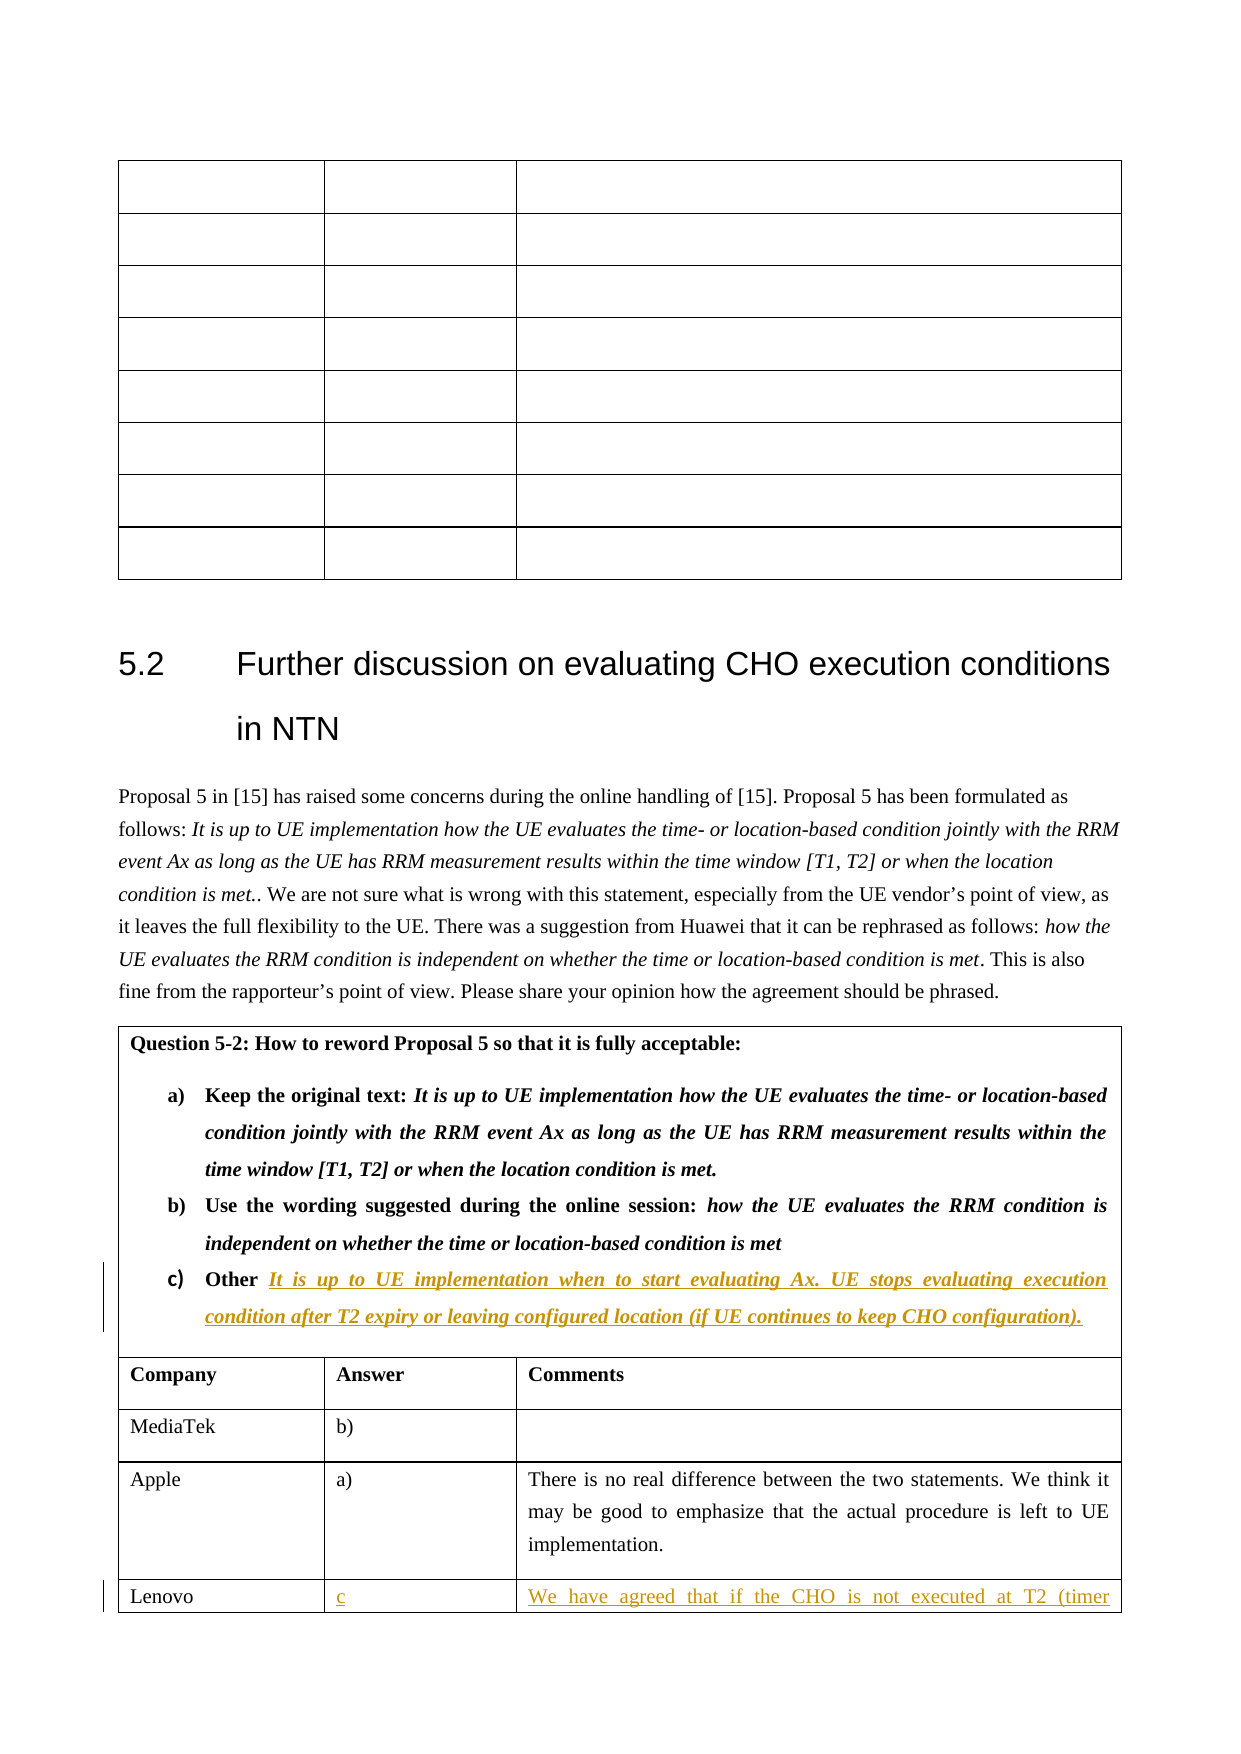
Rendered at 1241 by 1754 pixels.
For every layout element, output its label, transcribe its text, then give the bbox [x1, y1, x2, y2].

table_cell [325, 475, 516, 526]
table_cell [119, 528, 324, 579]
table_cell [119, 266, 324, 317]
table_cell [517, 1410, 1121, 1461]
subtitle 5.2 Further discussion on evaluating CHO execution conditions in NTN [118, 631, 1122, 761]
table_cell [119, 318, 324, 369]
table_cell [119, 371, 324, 422]
table_cell Apple [119, 1463, 324, 1579]
table_cell b) [325, 1410, 516, 1461]
table_cell [119, 423, 324, 474]
table_cell [119, 161, 324, 213]
table_cell [517, 266, 1121, 317]
table_cell [325, 161, 516, 213]
table_cell [119, 214, 324, 265]
table_cell There is no real difference between the two statements. We think it may be good to emphasize that the actual procedure is left to UE implementation. [517, 1463, 1121, 1579]
table_cell [325, 318, 516, 369]
table_cell [325, 266, 516, 317]
table_cell MediaTek [119, 1410, 324, 1461]
table_cell [325, 528, 516, 579]
table_cell [325, 371, 516, 422]
table_cell a) [325, 1463, 516, 1579]
table_cell Company [119, 1358, 324, 1409]
table_cell [517, 423, 1121, 474]
text Proposal 5 in [15] has raised some concerns during the online handling of [15]. Proposal 5 has been formulated as follows: It is up to UE implementation how the UE evaluates the time- or location-based condition jointly with the RRM event Ax as long as the UE has RRM measurement results within the time window [T1, T2] or when the location condition is met.. We are not sure what is wrong with this statement, especially from the UE vendor’s point of view, as it leaves the full flexibility to the UE. There was a suggestion from Huawei that it can be rephrased as follows: how the UE evaluates the RRM condition is independent on whether the time or location-based condition is met. This is also fine from the rapporteur’s point of view. Please share your opinion how the agreement should be phrased. [118, 780, 1122, 1007]
table_cell [325, 423, 516, 474]
table_cell [517, 475, 1121, 526]
table_cell [517, 318, 1121, 369]
table_header Question 5-2: How to reword Proposal 5 so that it is fully acceptable: Keep the original text: It is up to UE implementation how the UE evaluates the time- or location-based condition jointly with the RRM event Ax as long as the UE has RRM measurement results within the time window [T1, T2] or when the location condition is met. Use the wording suggested during the online session: how the UE evaluates the RRM condition is independent on whether the time or location-based condition is met Other [119, 1027, 1121, 1357]
table_cell Comments [517, 1358, 1121, 1409]
table_cell [325, 214, 516, 265]
table_cell Answer [325, 1358, 516, 1409]
table_cell [517, 214, 1121, 265]
table_cell [119, 475, 324, 526]
table_cell [517, 161, 1121, 213]
table_cell Lenovo [119, 1580, 324, 1612]
table_cell [517, 371, 1121, 422]
table_cell [325, 1580, 516, 1612]
table_cell [517, 1580, 1121, 1612]
table_cell [517, 528, 1121, 579]
